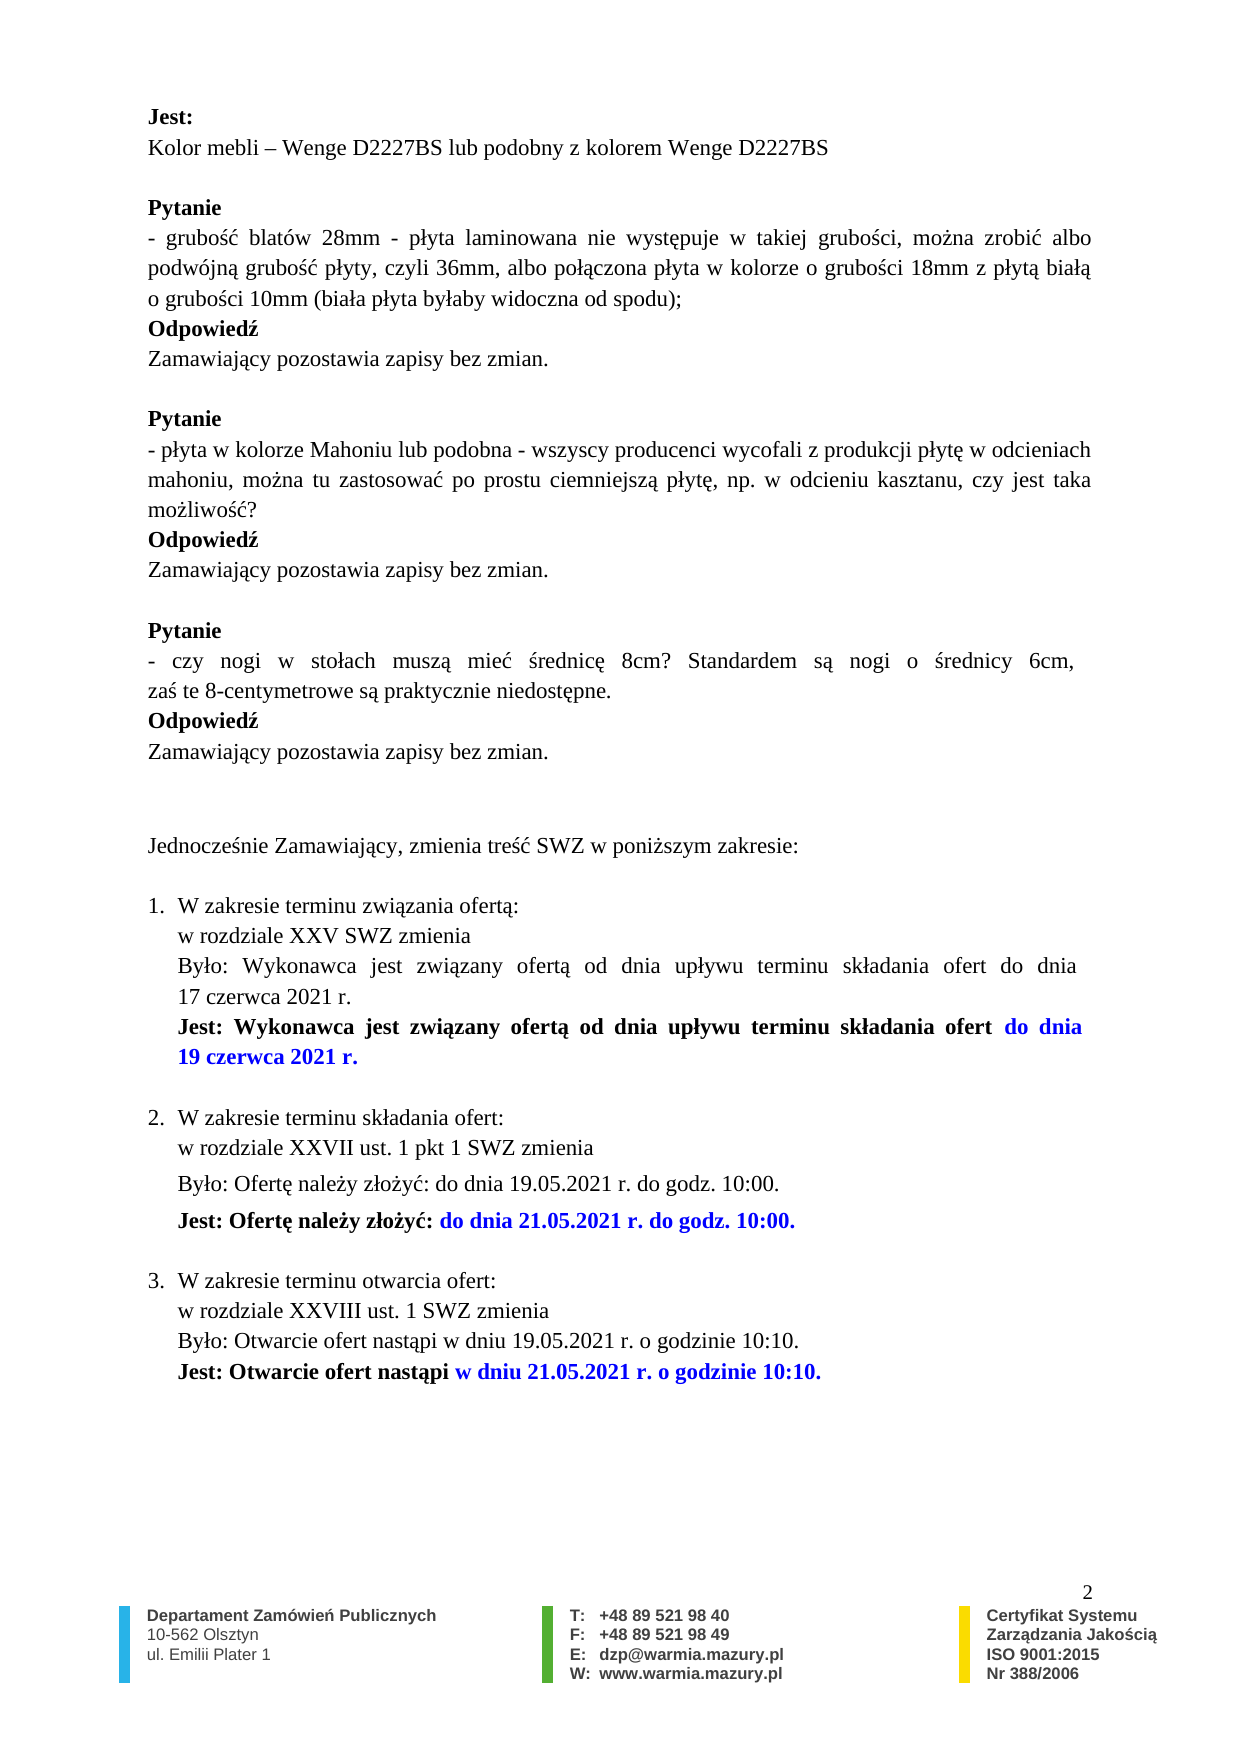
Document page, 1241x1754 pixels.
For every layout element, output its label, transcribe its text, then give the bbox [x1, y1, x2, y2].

text Odpowiedź [148, 315, 1093, 341]
text Pytanie [148, 194, 1093, 220]
list W zakresie terminu otwarcia ofert: [148, 1267, 1093, 1293]
list Jest: Otwarcie ofert nastąpi w dniu 21.05.2021 r. o godzinie 10:10. [177, 1358, 1093, 1384]
list W zakresie terminu składania ofert: [148, 1103, 1093, 1130]
text Było: Wykonawca jest związany ofertą od dnia upływu terminu składania ofert do dnia 17 czerwca 2021 r. [177, 952, 1093, 1009]
text Zamawiający pozostawia zapisy bez zmian. [148, 557, 1093, 583]
list Było: Otwarcie ofert nastąpi w dniu 19.05.2021 r. o godzinie 10:10. [177, 1327, 1093, 1354]
text Pytanie [148, 617, 1093, 643]
text Zamawiający pozostawia zapisy bez zmian. [148, 738, 1093, 764]
text w rozdziale XXVII ust. 1 pkt 1 SWZ zmienia [177, 1134, 1093, 1160]
text Jest: [148, 103, 1093, 130]
text - grubość blatów 28mm - płyta laminowana nie występuje w takiej grubości, można zrobić albo podwójną grubość płyty, czyli 36mm, albo połączona płyta w kolorze o grubości 18mm z płytą białą o grubości 10mm (biała płyta byłaby widoczna od spodu); [148, 224, 1093, 311]
text w rozdziale XXVIII ust. 1 SWZ zmienia [177, 1297, 1093, 1324]
text Odpowiedź [148, 708, 1093, 734]
text Było: Ofertę należy złożyć: do dnia 19.05.2021 r. do godz. 10:00. [177, 1170, 1093, 1197]
text Zamawiający pozostawia zapisy bez zmian. [148, 345, 1093, 371]
text Kolor mebli – Wenge D2227BS lub podobny z kolorem Wenge D2227BS [148, 134, 1093, 160]
text - czy nogi w stołach muszą mieć średnicę 8cm? Standardem są nogi o średnicy 6cm, zaś te 8-centymetrowe są praktycznie niedostępne. [148, 647, 1093, 704]
text Pytanie [148, 406, 1093, 432]
text w rozdziale XXV SWZ zmienia [177, 922, 1093, 949]
text Jest: Ofertę należy złożyć: do dnia 21.05.2021 r. do godz. 10:00. [177, 1207, 1093, 1233]
text - płyta w kolorze Mahoniu lub podobna - wszyscy producenci wycofali z produkcji płytę w odcieniach mahoniu, można tu zastosować po prostu ciemniejszą płytę, np. w odcieniu kasztanu, czy jest taka możliwość? [148, 436, 1093, 522]
list W zakresie terminu związania ofertą: [148, 892, 1093, 918]
text Jednocześnie Zamawiający, zmienia treść SWZ w poniższym zakresie: [148, 832, 1093, 858]
text Odpowiedź [148, 526, 1093, 553]
text Jest: Wykonawca jest związany ofertą od dnia upływu terminu składania ofert do dnia 19 czerwca 2021 r. [177, 1013, 1093, 1069]
